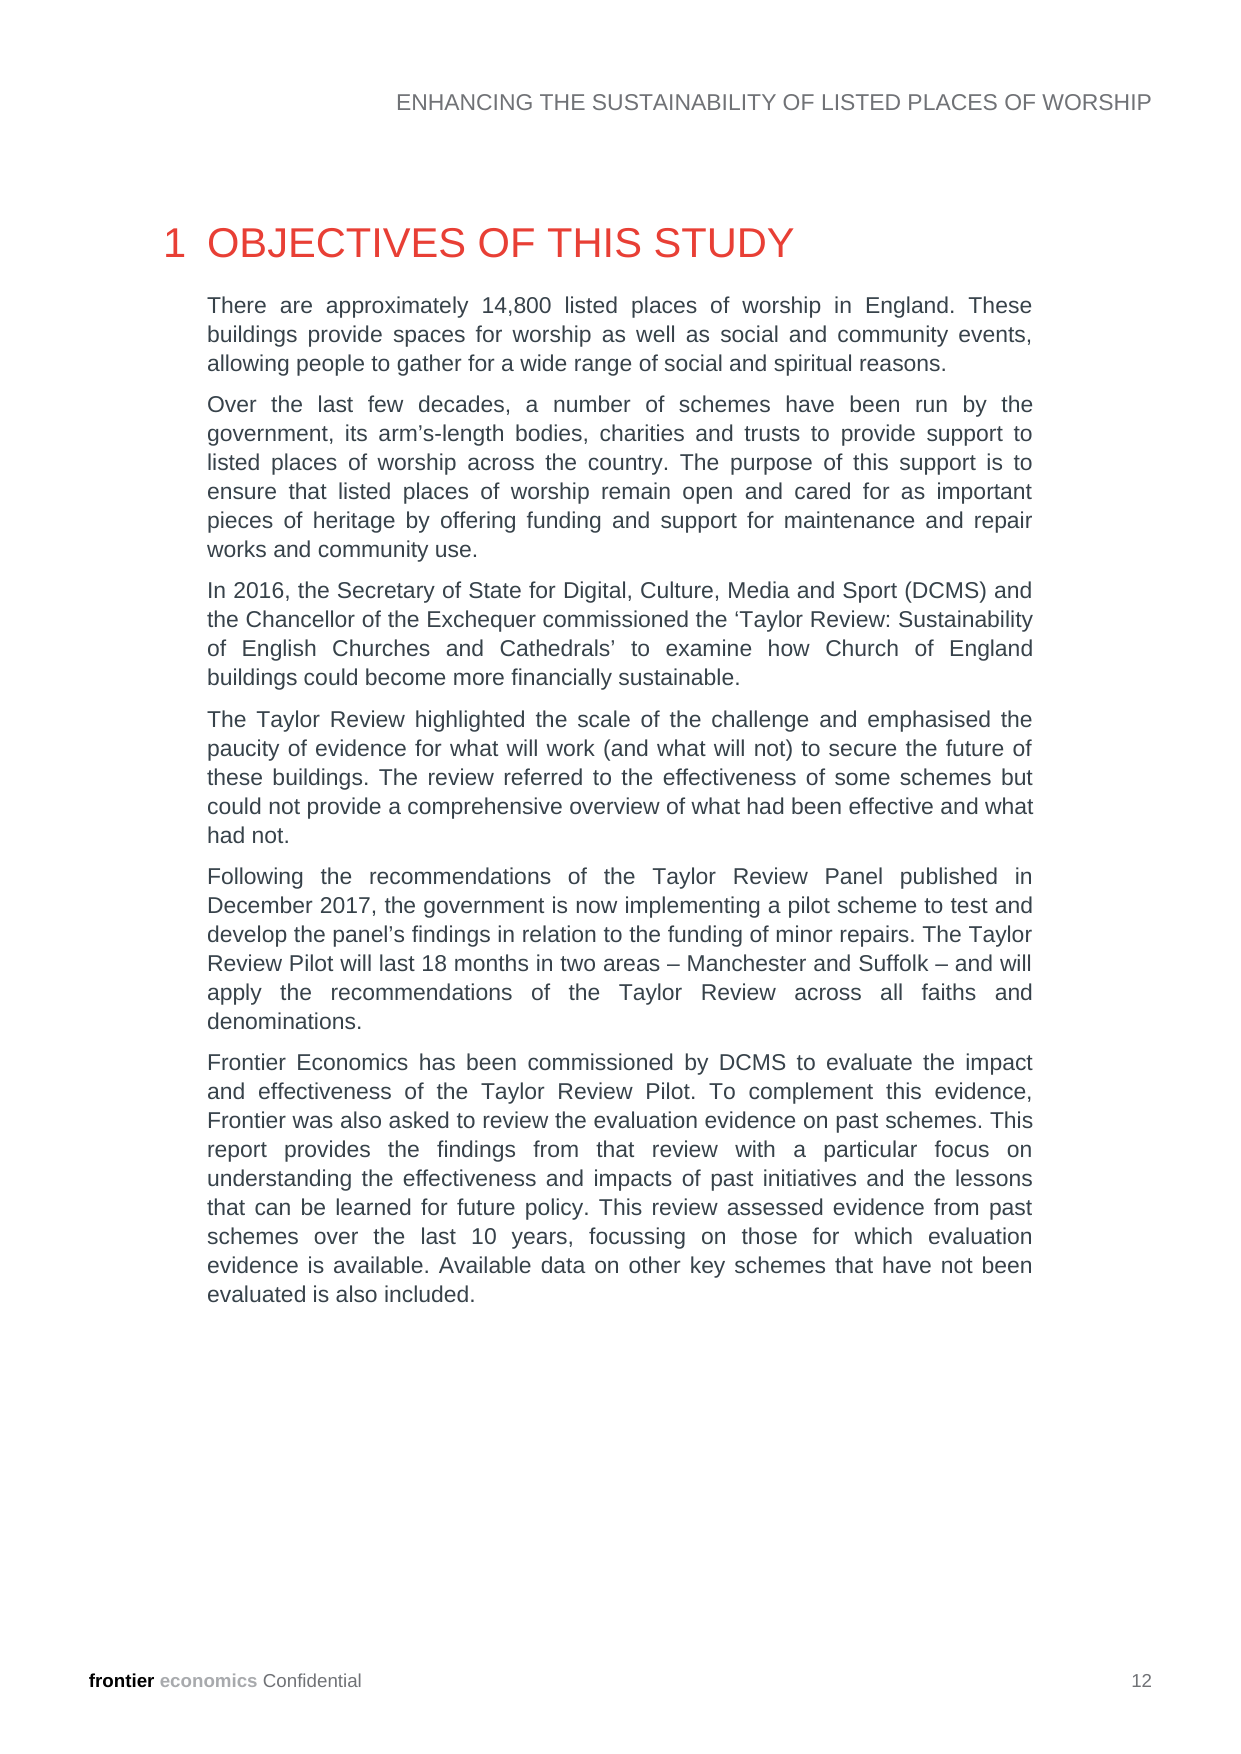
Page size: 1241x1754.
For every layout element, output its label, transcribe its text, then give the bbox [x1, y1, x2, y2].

text In 2016, the Secretary of State for Digital, Culture, Media and Sport (DCMS) and the Chancellor of the Exchequer commissioned the ‘Taylor Review: Sustainability of English Churches and Cathedrals’ to examine how Church of England buildings could become more financially sustainable. [207, 577, 1033, 691]
subtitle Objectives of this study [186, 219, 1033, 267]
text Over the last few decades, a number of schemes have been run by the government, its arm’s-length bodies, charities and trusts to provide support to listed places of worship across the country. The purpose of this support is to ensure that listed places of worship remain open and cared for as important pieces of heritage by offering funding and support for maintenance and repair works and community use. [207, 391, 1033, 562]
text There are approximately 14,800 listed places of worship in England. These buildings provide spaces for worship as well as social and community events, allowing people to gather for a wide range of social and spiritual reasons. [207, 292, 1033, 376]
text The Taylor Review highlighted the scale of the challenge and emphasised the paucity of evidence for what will work (and what will not) to secure the future of these buildings. The review referred to the effectiveness of some schemes but could not provide a comprehensive overview of what had been effective and what had not. [207, 706, 1033, 848]
text Frontier Economics has been commissioned by DCMS to evaluate the impact and effectiveness of the Taylor Review Pilot. To complement this evidence, Frontier was also asked to review the evaluation evidence on past schemes. This report provides the findings from that review with a particular focus on understanding the effectiveness and impacts of past initiatives and the lessons that can be learned for future policy. This review assessed evidence from past schemes over the last 10 years, focussing on those for which evaluation evidence is available. Available data on other key schemes that have not been evaluated is also included. [207, 1049, 1033, 1307]
text Following the recommendations of the Taylor Review Panel published in December 2017, the government is now implementing a pilot scheme to test and develop the panel’s findings in relation to the funding of minor repairs. The Taylor Review Pilot will last 18 months in two areas – Manchester and Suffolk – and will apply the recommendations of the Taylor Review across all faiths and denominations. [207, 863, 1033, 1034]
